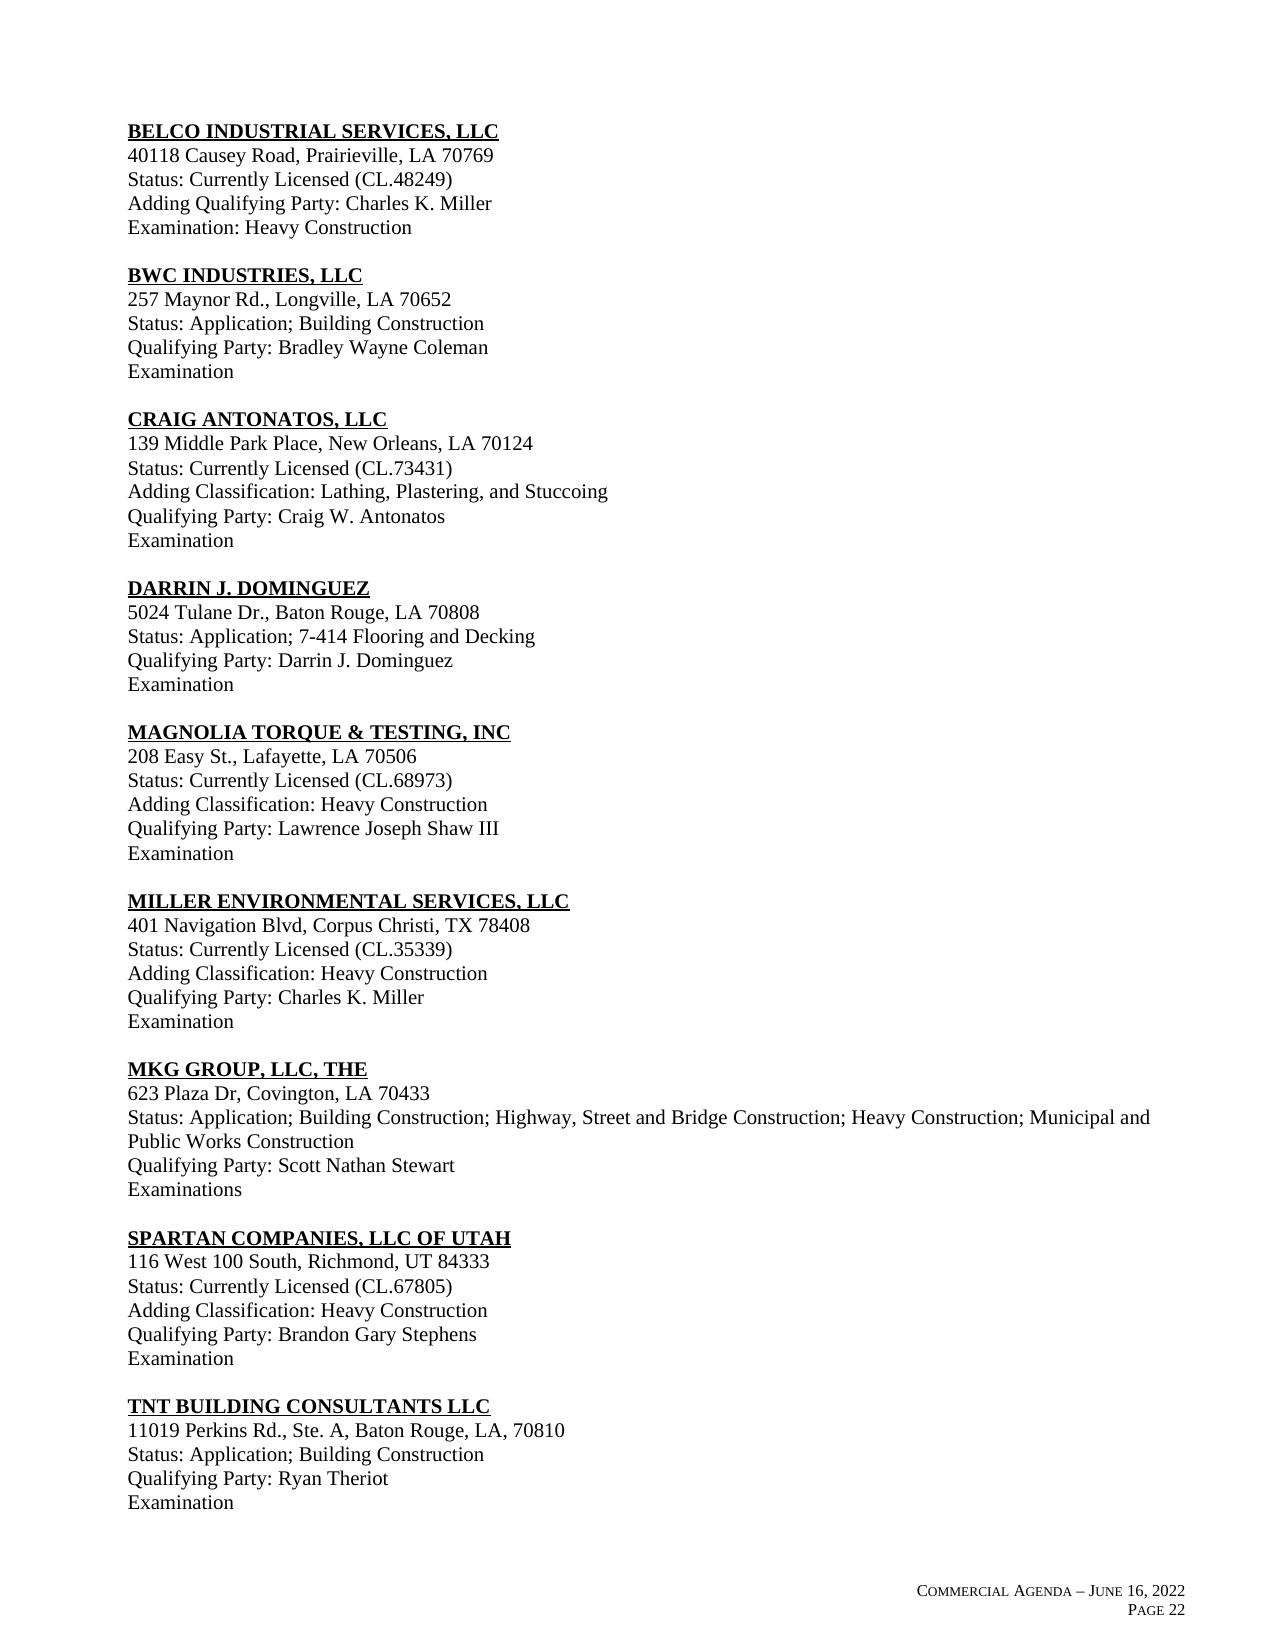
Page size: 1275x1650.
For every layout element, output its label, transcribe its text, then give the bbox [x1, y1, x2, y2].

text Status: Currently Licensed (CL.35339) [127, 937, 1185, 961]
text Qualifying Party: Lawrence Joseph Shaw III [127, 816, 1185, 840]
text 116 West 100 South, Richmond, UT 84333 [127, 1249, 1185, 1273]
text Adding Classification: Lathing, Plastering, and Stuccoing [127, 479, 1185, 503]
text MAGNOLIA TORQUE & TESTING, INC [127, 720, 1185, 744]
text BELCO INDUSTRIAL SERVICES, LLC [127, 118, 1185, 143]
text Examination [127, 840, 1185, 864]
text 257 Maynor Rd., Longville, LA 70652 [127, 287, 1185, 311]
text 139 Middle Park Place, New Orleans, LA 70124 [127, 431, 1185, 455]
text 11019 Perkins Rd., Ste. A, Baton Rouge, LA, 70810 [90, 1418, 1185, 1442]
text MKG GROUP, LLC, THE [127, 1057, 1185, 1081]
text Status: Application; Building Construction [127, 311, 1185, 335]
text Examination [127, 1009, 1185, 1033]
text Qualifying Party: Ryan Theriot [90, 1466, 1185, 1490]
text Examination [127, 528, 1185, 552]
text SPARTAN COMPANIES, LLC OF UTAH [127, 1225, 1185, 1249]
text Examination [90, 1490, 1185, 1514]
text Status: Currently Licensed (CL.73431) [127, 455, 1185, 479]
text Qualifying Party: Brandon Gary Stephens [127, 1322, 1185, 1346]
text Status: Currently Licensed (CL.68973) [127, 768, 1185, 792]
text Qualifying Party: Bradley Wayne Coleman [127, 335, 1185, 359]
text Status: Application; 7-414 Flooring and Decking [127, 624, 1185, 648]
text Adding Qualifying Party: Charles K. Miller [127, 191, 1185, 215]
text Status: Currently Licensed (CL.67805) [127, 1273, 1185, 1298]
text TNT Building Consultants LLC [90, 1394, 1185, 1418]
text 5024 Tulane Dr., Baton Rouge, LA 70808 [127, 600, 1185, 624]
text Examination [127, 1346, 1185, 1370]
text Qualifying Party: Darrin J. Dominguez [127, 648, 1185, 672]
text 208 Easy St., Lafayette, LA 70506 [127, 744, 1185, 768]
text Qualifying Party: Craig W. Antonatos [127, 503, 1185, 528]
text Examination: Heavy Construction [127, 215, 1185, 239]
text Qualifying Party: Scott Nathan Stewart [127, 1153, 1185, 1177]
text CRAIG ANTONATOS, LLC [127, 407, 1185, 431]
text Status: Application; Building Construction; Highway, Street and Bridge Construction; Heavy Construction; Municipal and Public Works Construction [127, 1105, 1185, 1153]
text BWC INDUSTRIES, LLC [127, 263, 1185, 287]
text 623 Plaza Dr, Covington, LA 70433 [127, 1081, 1185, 1105]
text MILLER ENVIRONMENTAL SERVICES, LLC [127, 888, 1185, 913]
text Examination [127, 672, 1185, 696]
text Adding Classification: Heavy Construction [127, 1298, 1185, 1322]
text Status: Application; Building Construction [90, 1442, 1185, 1466]
text Adding Classification: Heavy Construction [127, 961, 1185, 985]
text Status: Currently Licensed (CL.48249) [127, 167, 1185, 191]
text Qualifying Party: Charles K. Miller [127, 985, 1185, 1009]
text DARRIN J. DOMINGUEZ [127, 576, 1185, 600]
text 40118 Causey Road, Prairieville, LA 70769 [127, 143, 1185, 167]
text Examinations [127, 1177, 1185, 1201]
text 401 Navigation Blvd, Corpus Christi, TX 78408 [127, 913, 1185, 937]
text Examination [127, 359, 1185, 383]
text Adding Classification: Heavy Construction [127, 792, 1185, 816]
